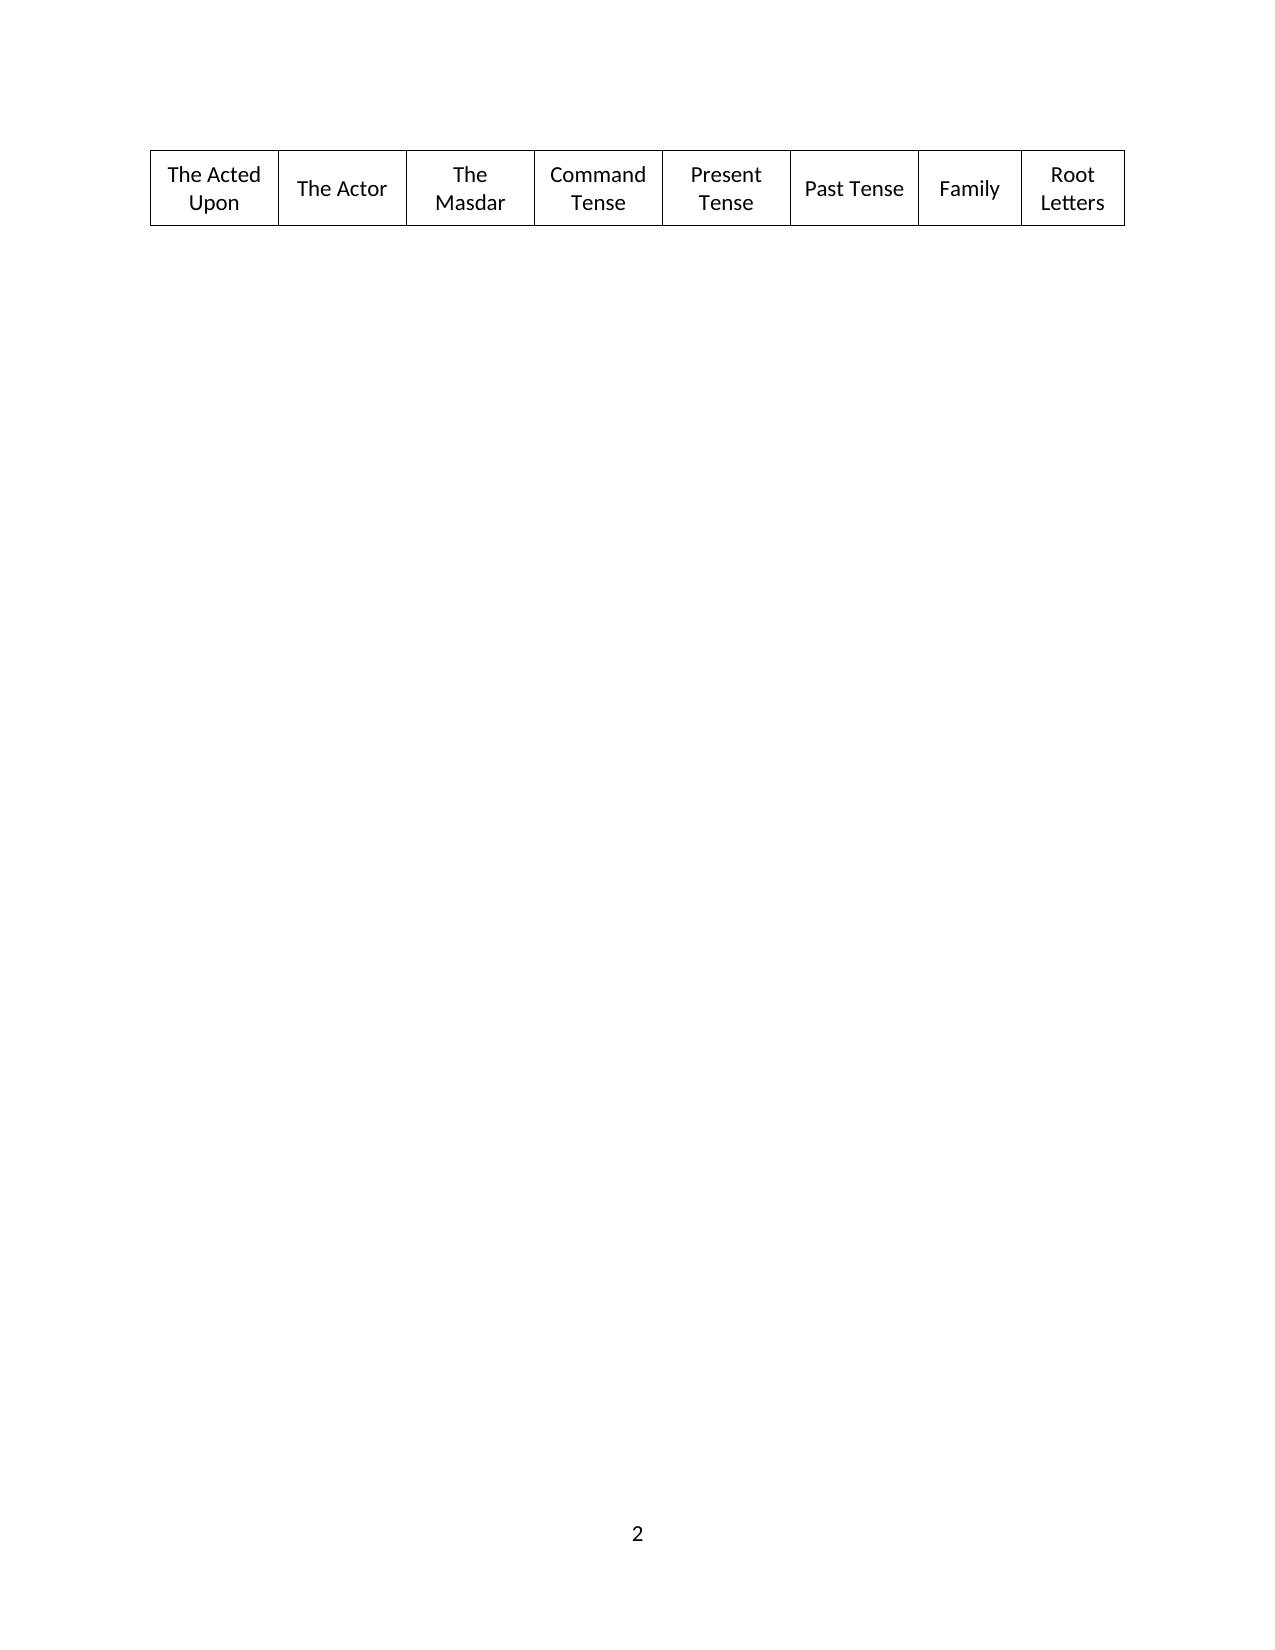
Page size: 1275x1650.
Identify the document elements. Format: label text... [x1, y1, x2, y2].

table_header The Masdar [407, 151, 534, 225]
table_header Family [919, 151, 1021, 225]
table_header Present Tense [663, 151, 790, 225]
table_header The Acted Upon [151, 151, 278, 225]
table_header The Actor [279, 151, 406, 225]
table_header Past Tense [791, 151, 918, 225]
table_header Root Letters [1022, 151, 1124, 225]
table_header Command Tense [535, 151, 662, 225]
